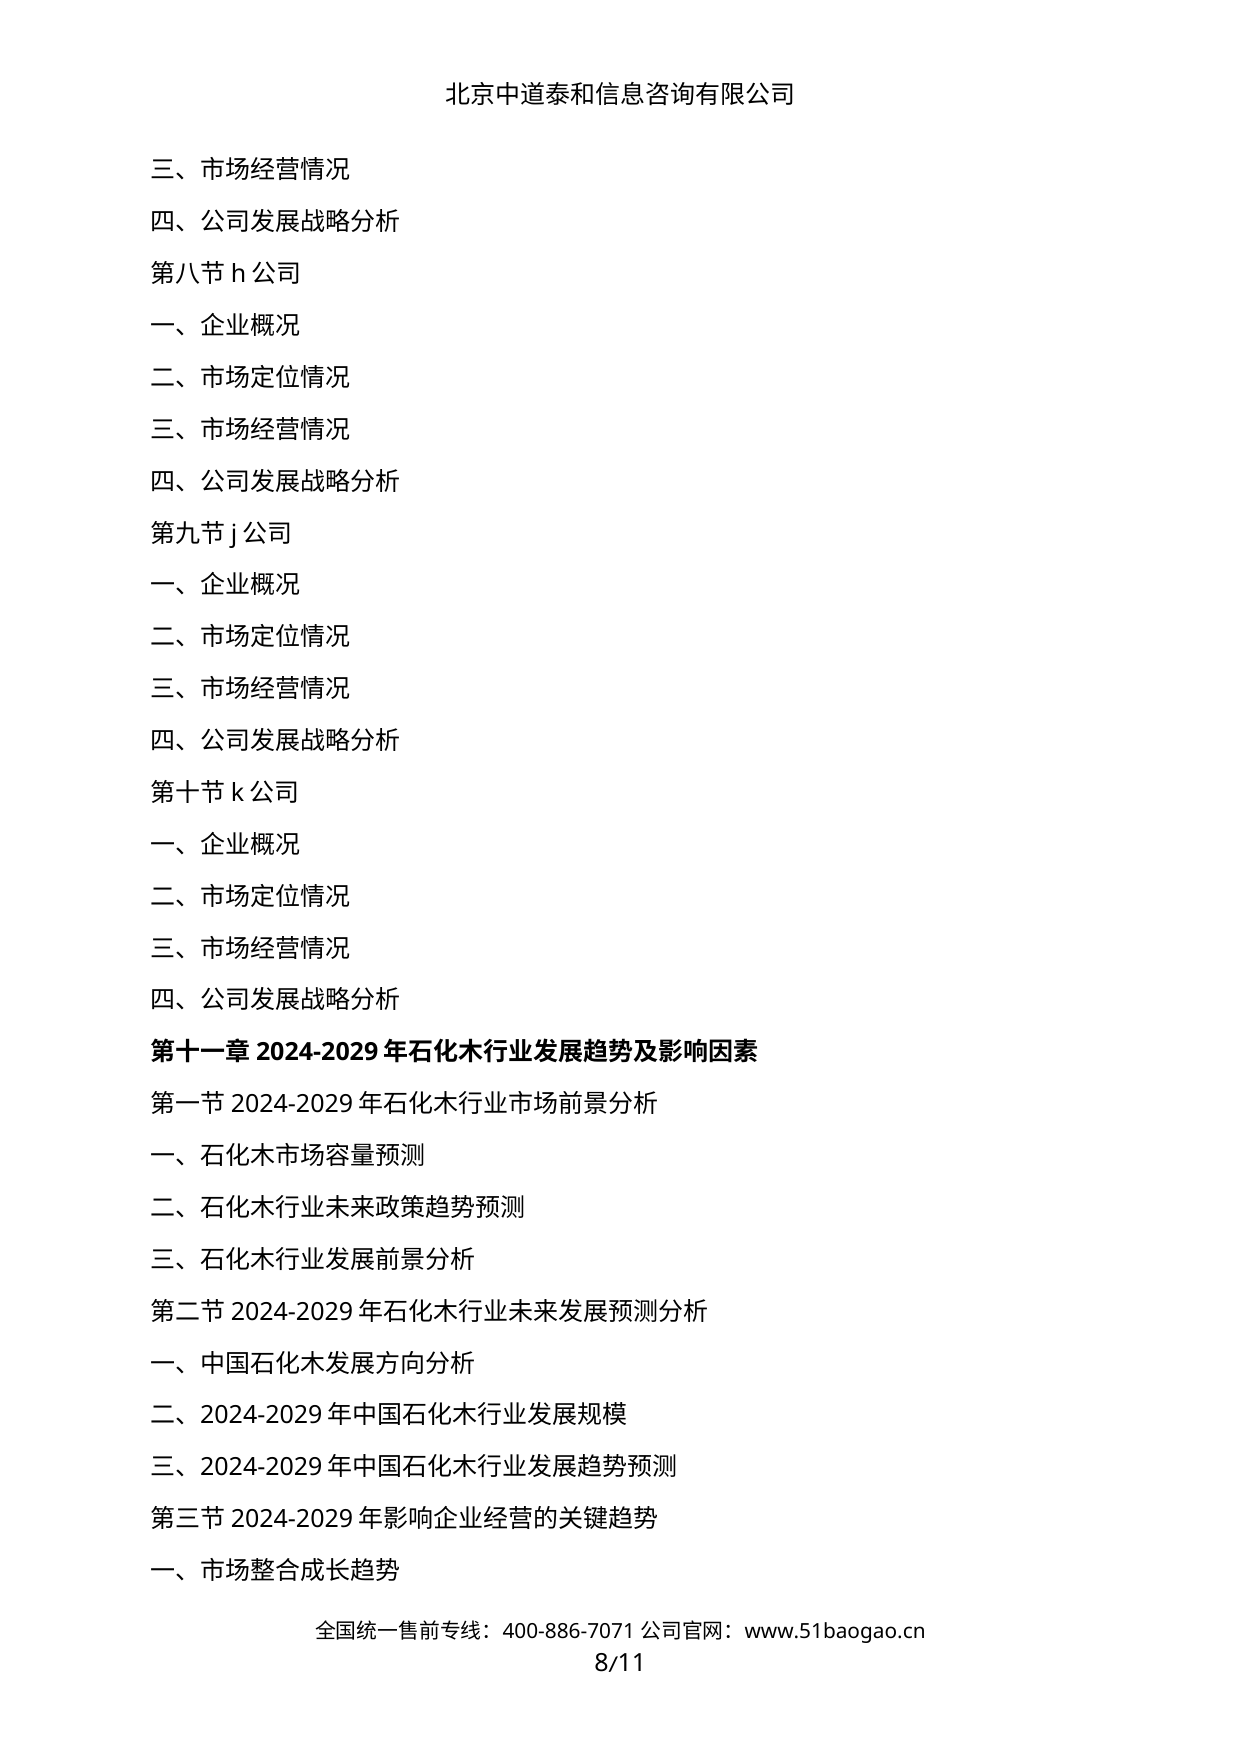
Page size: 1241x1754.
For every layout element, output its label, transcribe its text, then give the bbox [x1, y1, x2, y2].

text 三、石化木行业发展前景分析 [150, 1239, 1090, 1276]
text 一、市场整合成长趋势 [150, 1551, 1090, 1587]
text 二、2024-2029年中国石化木行业发展规模 [150, 1395, 1090, 1431]
text 一、企业概况 [150, 306, 1090, 342]
text 一、企业概况 [150, 565, 1090, 601]
text 三、市场经营情况 [150, 409, 1090, 446]
text 第八节 h公司 [150, 254, 1090, 290]
text 一、石化木市场容量预测 [150, 1136, 1090, 1172]
text 三、市场经营情况 [150, 928, 1090, 964]
text 第二节 2024-2029年石化木行业未来发展预测分析 [150, 1291, 1090, 1327]
text 第三节 2024-2029年影响企业经营的关键趋势 [150, 1499, 1090, 1535]
text 三、市场经营情况 [150, 669, 1090, 705]
text 四、公司发展战略分析 [150, 721, 1090, 757]
text 四、公司发展战略分析 [150, 461, 1090, 497]
text 一、中国石化木发展方向分析 [150, 1343, 1090, 1379]
text 四、公司发展战略分析 [150, 202, 1090, 238]
text 四、公司发展战略分析 [150, 980, 1090, 1016]
text 三、2024-2029年中国石化木行业发展趋势预测 [150, 1447, 1090, 1483]
text 第十一章 2024-2029年石化木行业发展趋势及影响因素 [150, 1032, 1090, 1068]
text 二、市场定位情况 [150, 357, 1090, 394]
text 第一节 2024-2029年石化木行业市场前景分析 [150, 1084, 1090, 1120]
text 三、市场经营情况 [150, 150, 1090, 186]
text 二、市场定位情况 [150, 876, 1090, 912]
text 第九节 j公司 [150, 513, 1090, 549]
text 一、企业概况 [150, 824, 1090, 861]
text 二、市场定位情况 [150, 617, 1090, 653]
text 第十节 k公司 [150, 772, 1090, 809]
text 二、石化木行业未来政策趋势预测 [150, 1187, 1090, 1224]
